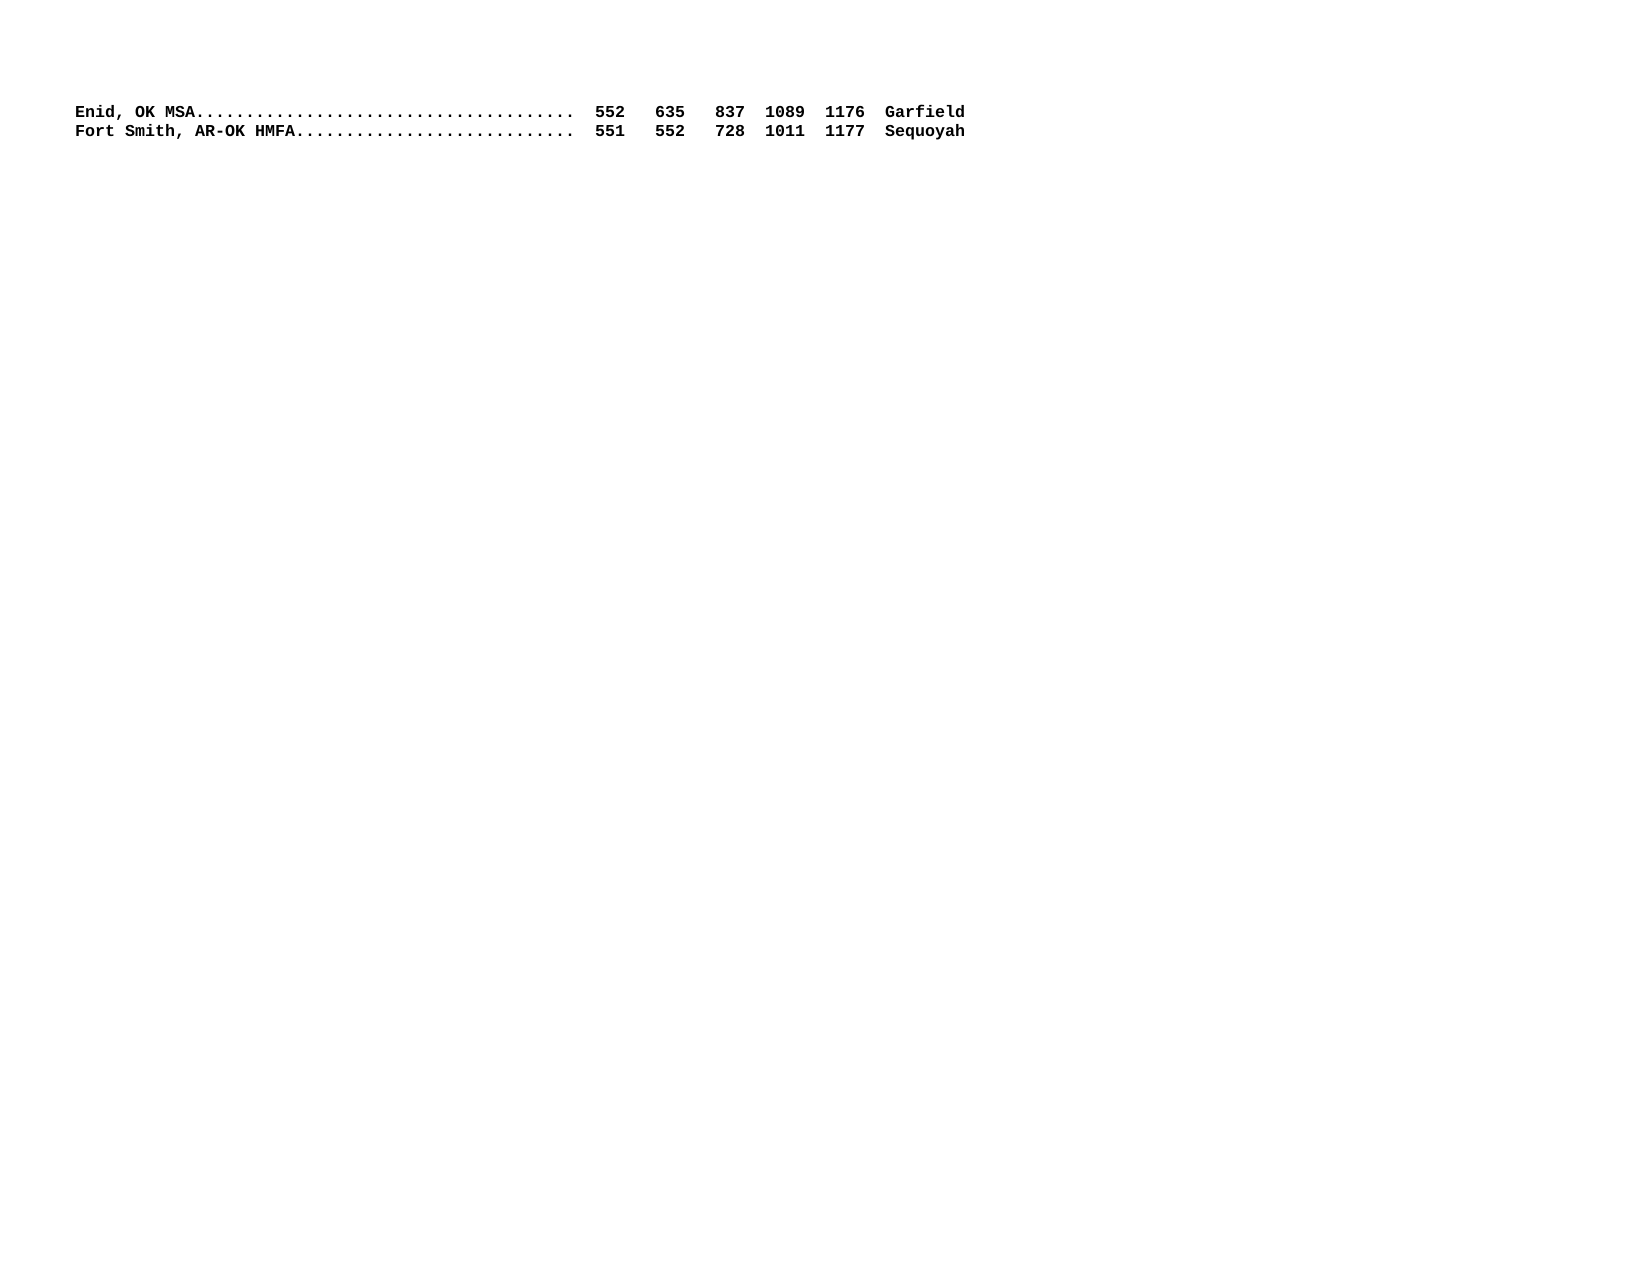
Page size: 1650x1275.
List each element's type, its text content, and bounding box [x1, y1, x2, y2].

table_cell Enid, OK MSA...................................... 552 635 837 1089 1176 Garfield [75, 104, 1612, 123]
table_cell Fort Smith, AR-OK HMFA............................ 551 552 728 1011 1177 Sequoyah [75, 123, 1612, 141]
